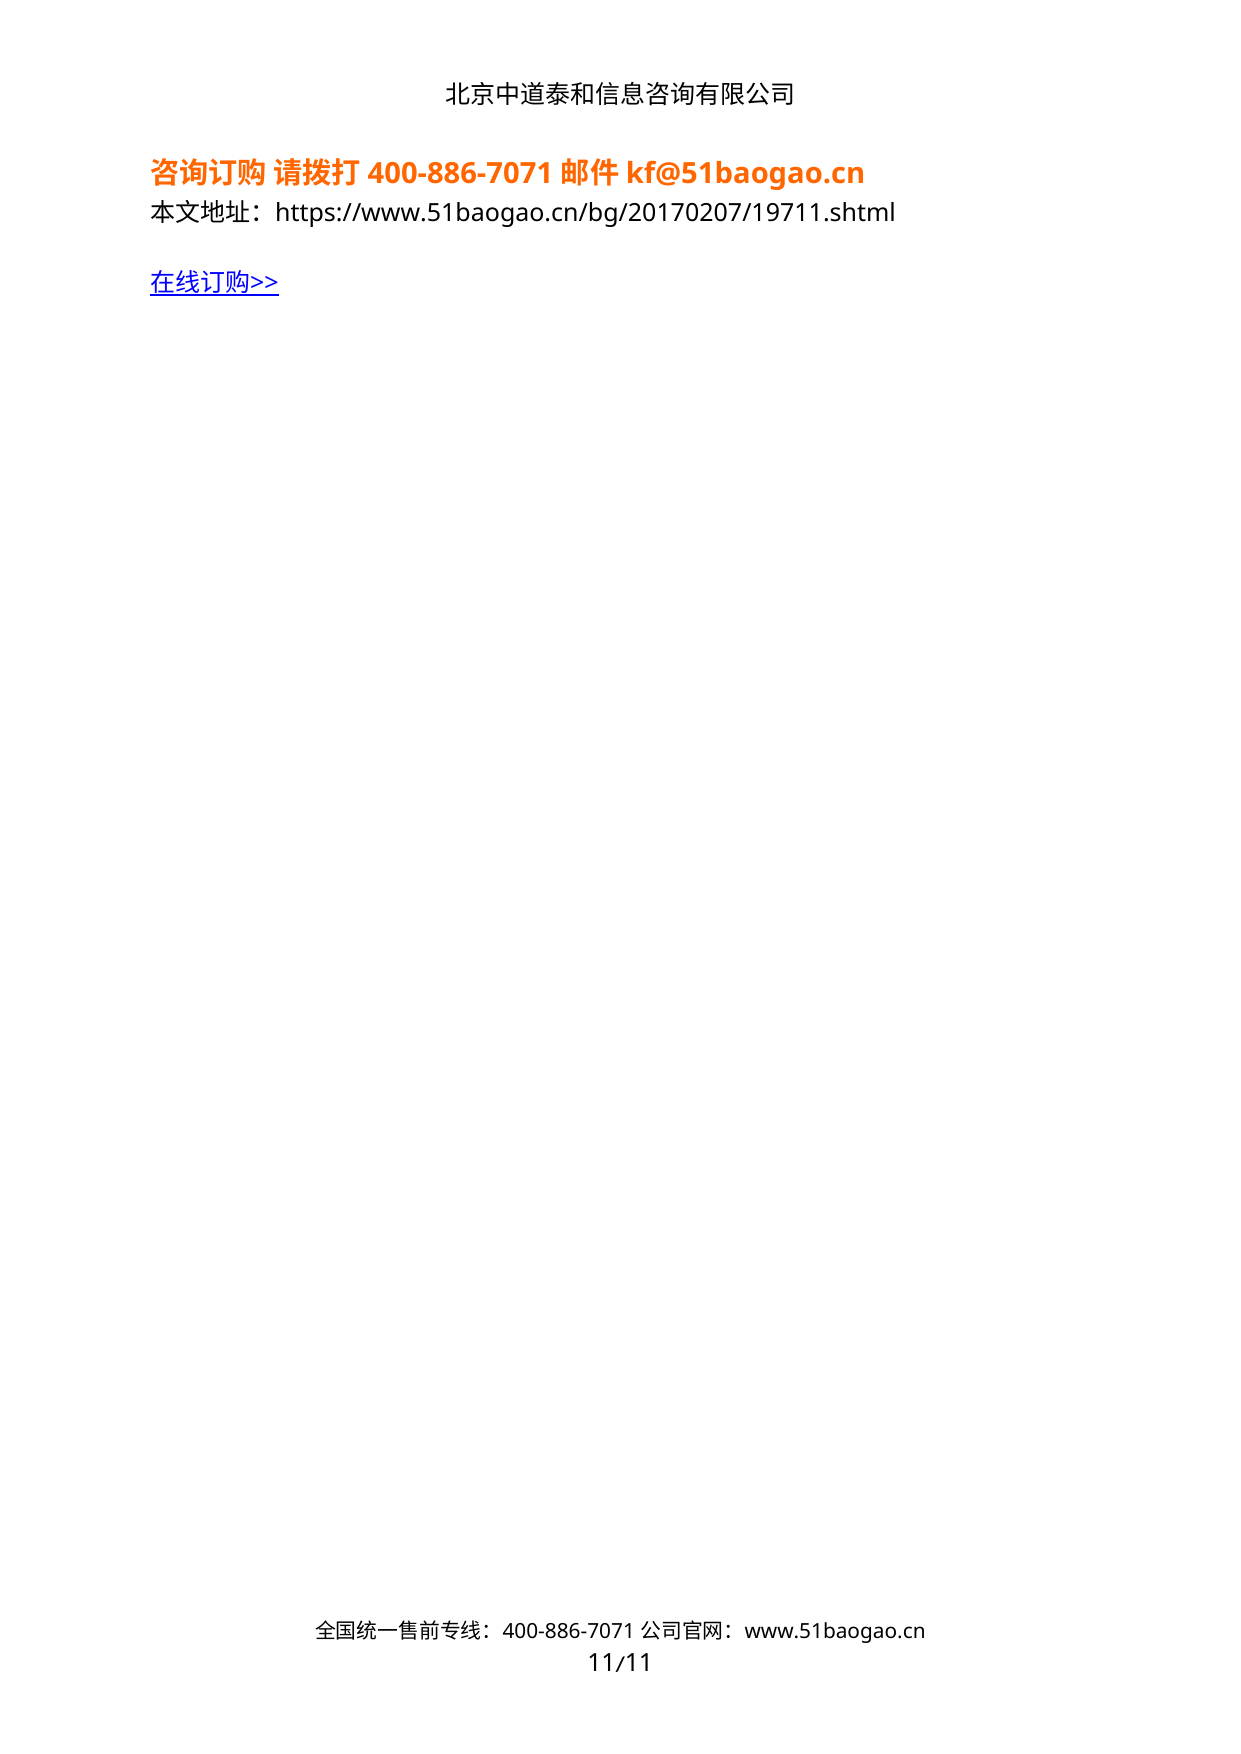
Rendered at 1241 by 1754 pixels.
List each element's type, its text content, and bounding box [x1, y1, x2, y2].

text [150, 150, 1090, 229]
text 在线订购>> [150, 229, 1090, 299]
